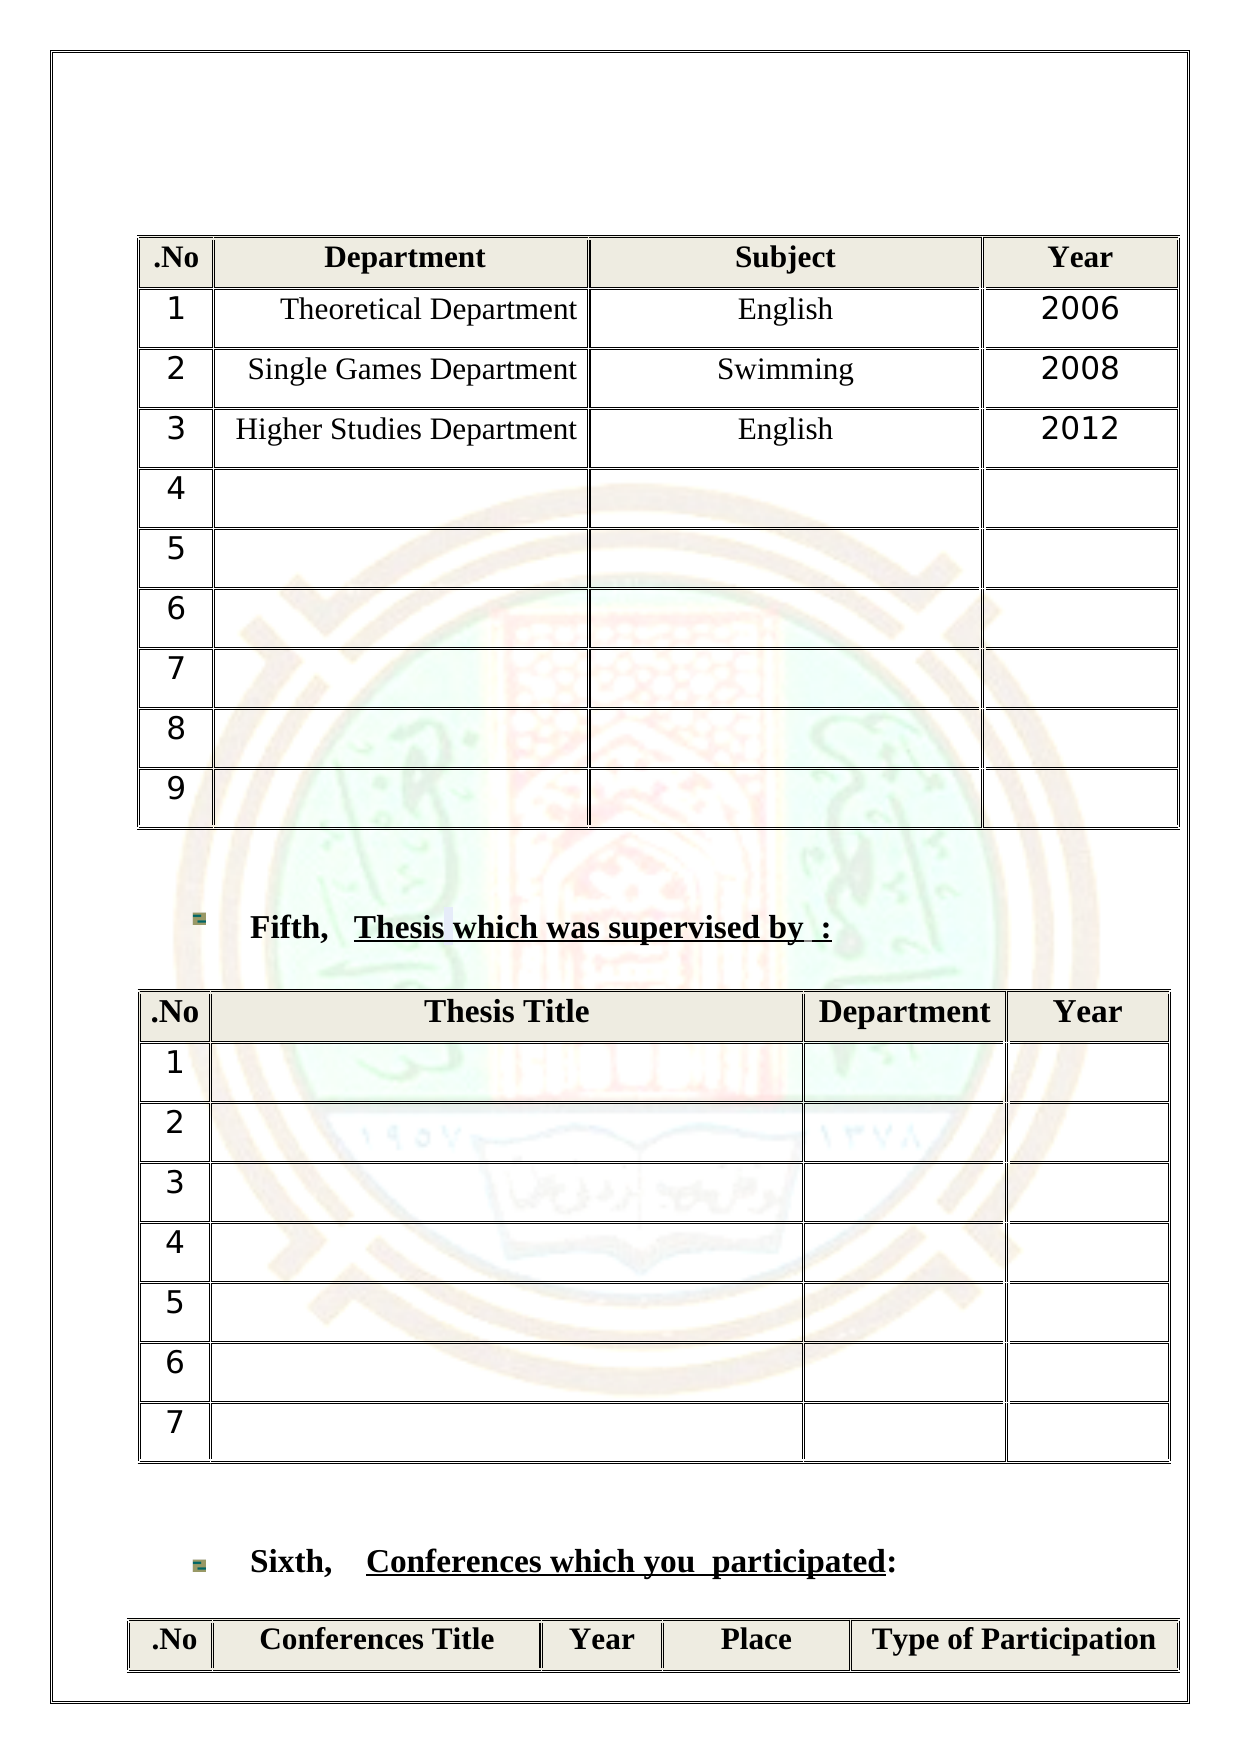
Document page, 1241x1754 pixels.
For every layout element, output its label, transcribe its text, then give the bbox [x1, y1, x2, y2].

table_cell [1006, 1281, 1169, 1341]
table_cell 9 [139, 767, 214, 827]
table_cell [1006, 1101, 1169, 1161]
table_header No. ( بحث / بوستر حضور) [129, 1619, 213, 1670]
table_cell 8 [140, 710, 212, 767]
table_cell Higher Studies Department [215, 410, 587, 467]
table_cell Swimming [589, 347, 982, 407]
table_cell 1 [141, 1044, 209, 1101]
picture [188, 908, 206, 925]
table_cell [983, 527, 1178, 587]
table_cell 1 [140, 290, 212, 347]
table_cell 2006 [983, 287, 1178, 347]
table_cell [983, 647, 1178, 707]
table_header Department [803, 992, 1005, 1041]
table_cell [803, 1281, 1006, 1341]
table_cell [803, 1041, 1006, 1101]
table_header No. [139, 990, 211, 1041]
table_cell [983, 707, 1178, 767]
table_cell [803, 1101, 1006, 1161]
table_cell 3 [140, 410, 212, 467]
table_cell 2008 [983, 347, 1178, 407]
table_cell [1006, 1161, 1169, 1221]
table_cell 6 [140, 590, 212, 647]
table_cell [215, 710, 587, 767]
table_cell [803, 1221, 1006, 1281]
table_cell [212, 1224, 802, 1281]
table_cell Theoretical Department [215, 290, 587, 347]
table_cell [589, 587, 982, 647]
table_cell [983, 467, 1178, 527]
table_cell [215, 530, 587, 587]
table_cell 2 [141, 1104, 209, 1161]
table_cell [212, 1164, 802, 1221]
table_cell [215, 470, 587, 527]
table_cell [589, 467, 982, 527]
table_cell 7 [140, 650, 212, 707]
table_cell 3 [141, 1164, 209, 1221]
table_cell 7 [139, 1401, 211, 1461]
table_header Year [541, 1619, 663, 1670]
table_header Department [214, 236, 589, 287]
table_cell [983, 587, 1178, 647]
picture [188, 1555, 206, 1572]
table_cell [1006, 1341, 1169, 1401]
table_cell 6 [141, 1344, 209, 1401]
table_cell [983, 767, 1178, 827]
table_cell 4 [141, 1224, 209, 1281]
table_cell [589, 767, 982, 827]
table_header Type of Participation [852, 1621, 1178, 1670]
table_cell [212, 1344, 802, 1401]
table_cell [215, 590, 587, 647]
table_cell [1006, 1041, 1169, 1101]
table_cell [1006, 1221, 1169, 1281]
table_header Thesis Title [211, 992, 803, 1041]
table_header Year [984, 238, 1178, 287]
list Fifth, Thesis which was supervised by : [453, 907, 1122, 945]
table_cell [211, 1404, 803, 1461]
table_header Subject [589, 238, 981, 287]
table_cell English [589, 287, 982, 347]
table_cell [212, 1044, 802, 1101]
table_cell 5 [141, 1284, 209, 1341]
table_cell [589, 707, 982, 767]
table_cell English [589, 407, 982, 467]
table_header No. [139, 236, 214, 287]
table_cell [1006, 1401, 1169, 1461]
table_cell [212, 1104, 802, 1161]
table_cell [803, 1161, 1006, 1221]
table_cell [215, 650, 587, 707]
table_cell [803, 1341, 1006, 1401]
table_cell 5 [140, 530, 212, 587]
table_header Year [1008, 992, 1169, 1041]
table_header Conferences Title [213, 1621, 541, 1670]
table_cell [803, 1401, 1006, 1461]
table_cell 4 [140, 470, 212, 527]
table_cell 2 [140, 350, 212, 407]
table_cell [589, 527, 982, 587]
table_header Place [663, 1621, 849, 1670]
table_cell 2012 [983, 407, 1178, 467]
table_cell [214, 767, 589, 827]
table_cell [212, 1284, 802, 1341]
table_cell Single Games Department [215, 350, 587, 407]
table_cell [589, 647, 982, 707]
list Sixth, Conferences which you participated: [187, 1541, 1122, 1579]
list Fifth, Thesis which was supervised by : [187, 907, 444, 945]
